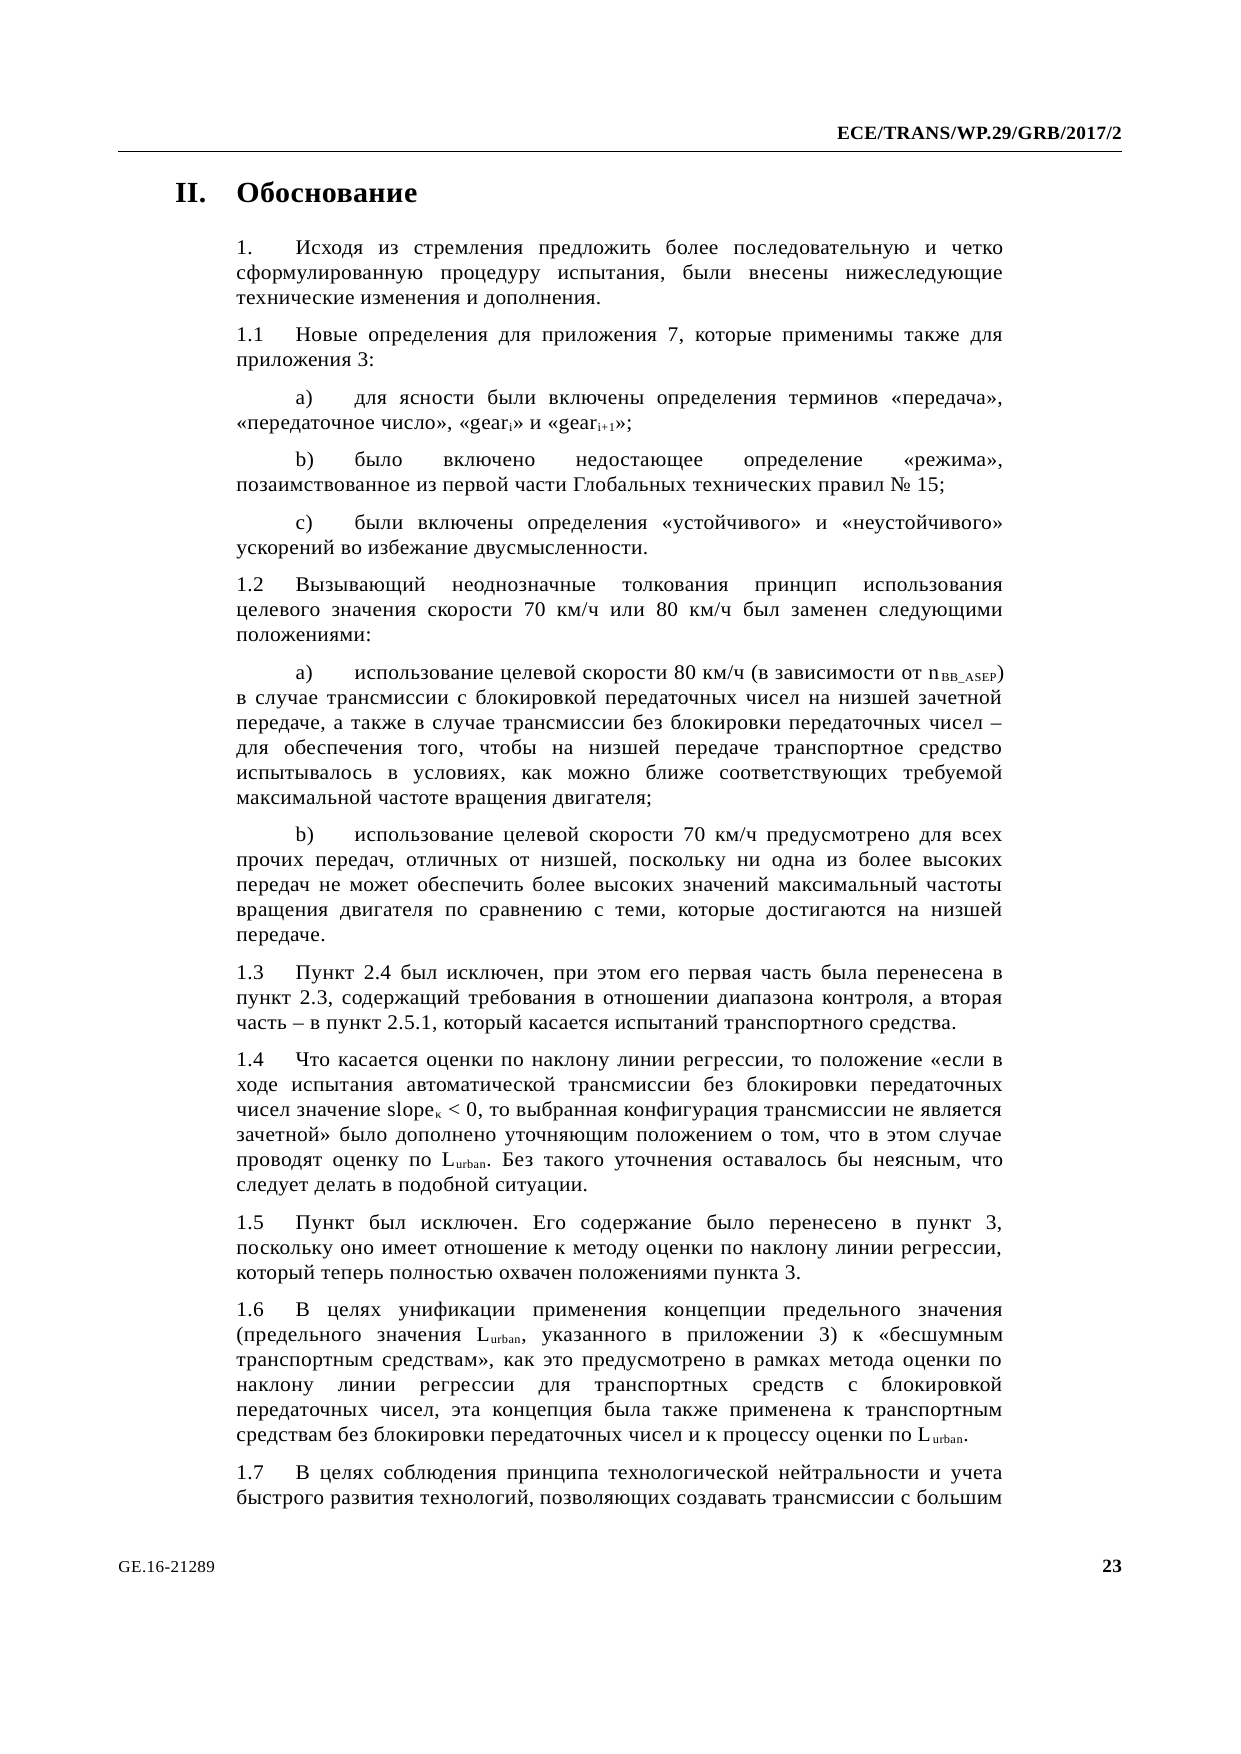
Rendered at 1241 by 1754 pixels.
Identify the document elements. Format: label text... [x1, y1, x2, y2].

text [236, 1459, 1004, 1509]
text 1.3 Пункт 2.4 был исключен, при этом его первая часть была перенесена в пункт 2.3, содержащий требования в отношении диапазона контроля, а вторая часть – в пункт 2.5.1, который касается испытаний транспортного средства. [236, 959, 1004, 1034]
text c) были включены определения «устойчивого» и «неустойчивого» ускорений во избежание двусмысленности. [236, 509, 1004, 559]
text 1.2 Вызывающий неоднозначные толкования принцип использования целевого значения скорости 70 км/ч или 80 км/ч был заменен следующими положениями: [236, 571, 1004, 646]
text b) использование целевой скорости 70 км/ч предусмотрено для всех прочих передач, отличных от низшей, поскольку ни одна из более высоких передач не может обеспечить более высоких значений максимальный частоты вращения двигателя по сравнению с теми, которые достигаются на низшей передаче. [236, 821, 1004, 946]
text 1.5 Пункт был исключен. Его содержание было перенесено в пункт 3, поскольку оно имеет отношение к методу оценки по наклону линии регрессии, который теперь полностью охвачен положениями пункта 3. [236, 1209, 1004, 1284]
text a) для ясности были включены определения терминов «передача», «передаточное число», «geari» и «geari+1»; [236, 384, 1004, 434]
text II. Обоснование [118, 177, 1004, 209]
text a) использование целевой скорости 80 км/ч (в зависимости от nBB_ASEP) в случае трансмиссии с блокировкой передаточных чисел на низшей зачетной передаче, а также в случае трансмиссии без блокировки передаточных чисел – для обеспечения того, чтобы на низшей передаче транспортное средство испытывалось в условиях, как можно ближе соответствующих требуемой максимальной частоте вращения двигателя; [236, 659, 1004, 809]
text 1.4 Что касается оценки по наклону линии регрессии, то положение «если в ходе испытания автоматической трансмиссии без блокировки передаточных чисел значение slopeκ < 0, то выбранная конфигурация трансмиссии не является зачетной» было дополнено уточняющим положением о том, что в этом случае проводят оценку по Lurban. Без такого уточнения оставалось бы неясным, что следует делать в подобной ситуации. [236, 1046, 1004, 1196]
text 1. Исходя из стремления предложить более последовательную и четко сформулированную процедуру испытания, были внесены нижеследующие технические изменения и дополнения. [236, 234, 1004, 309]
text 1.1 Новые определения для приложения 7, которые применимы также для приложения 3: [236, 321, 1004, 371]
text b) было включено недостающее определение «режима», позаимствованное из первой части Глобальных технических правил № 15; [236, 446, 1004, 496]
text 1.6 В целях унификации применения концепции предельного значения (предельного значения Lurban, указанного в приложении 3) к «бесшумным транспортным средствам», как это предусмотрено в рамках метода оценки по наклону линии регрессии для транспортных средств с блокировкой передаточных чисел, эта концепция была также применена к транспортным средствам без блокировки передаточных чисел и к процессу оценки по Lurban. [236, 1296, 1004, 1446]
